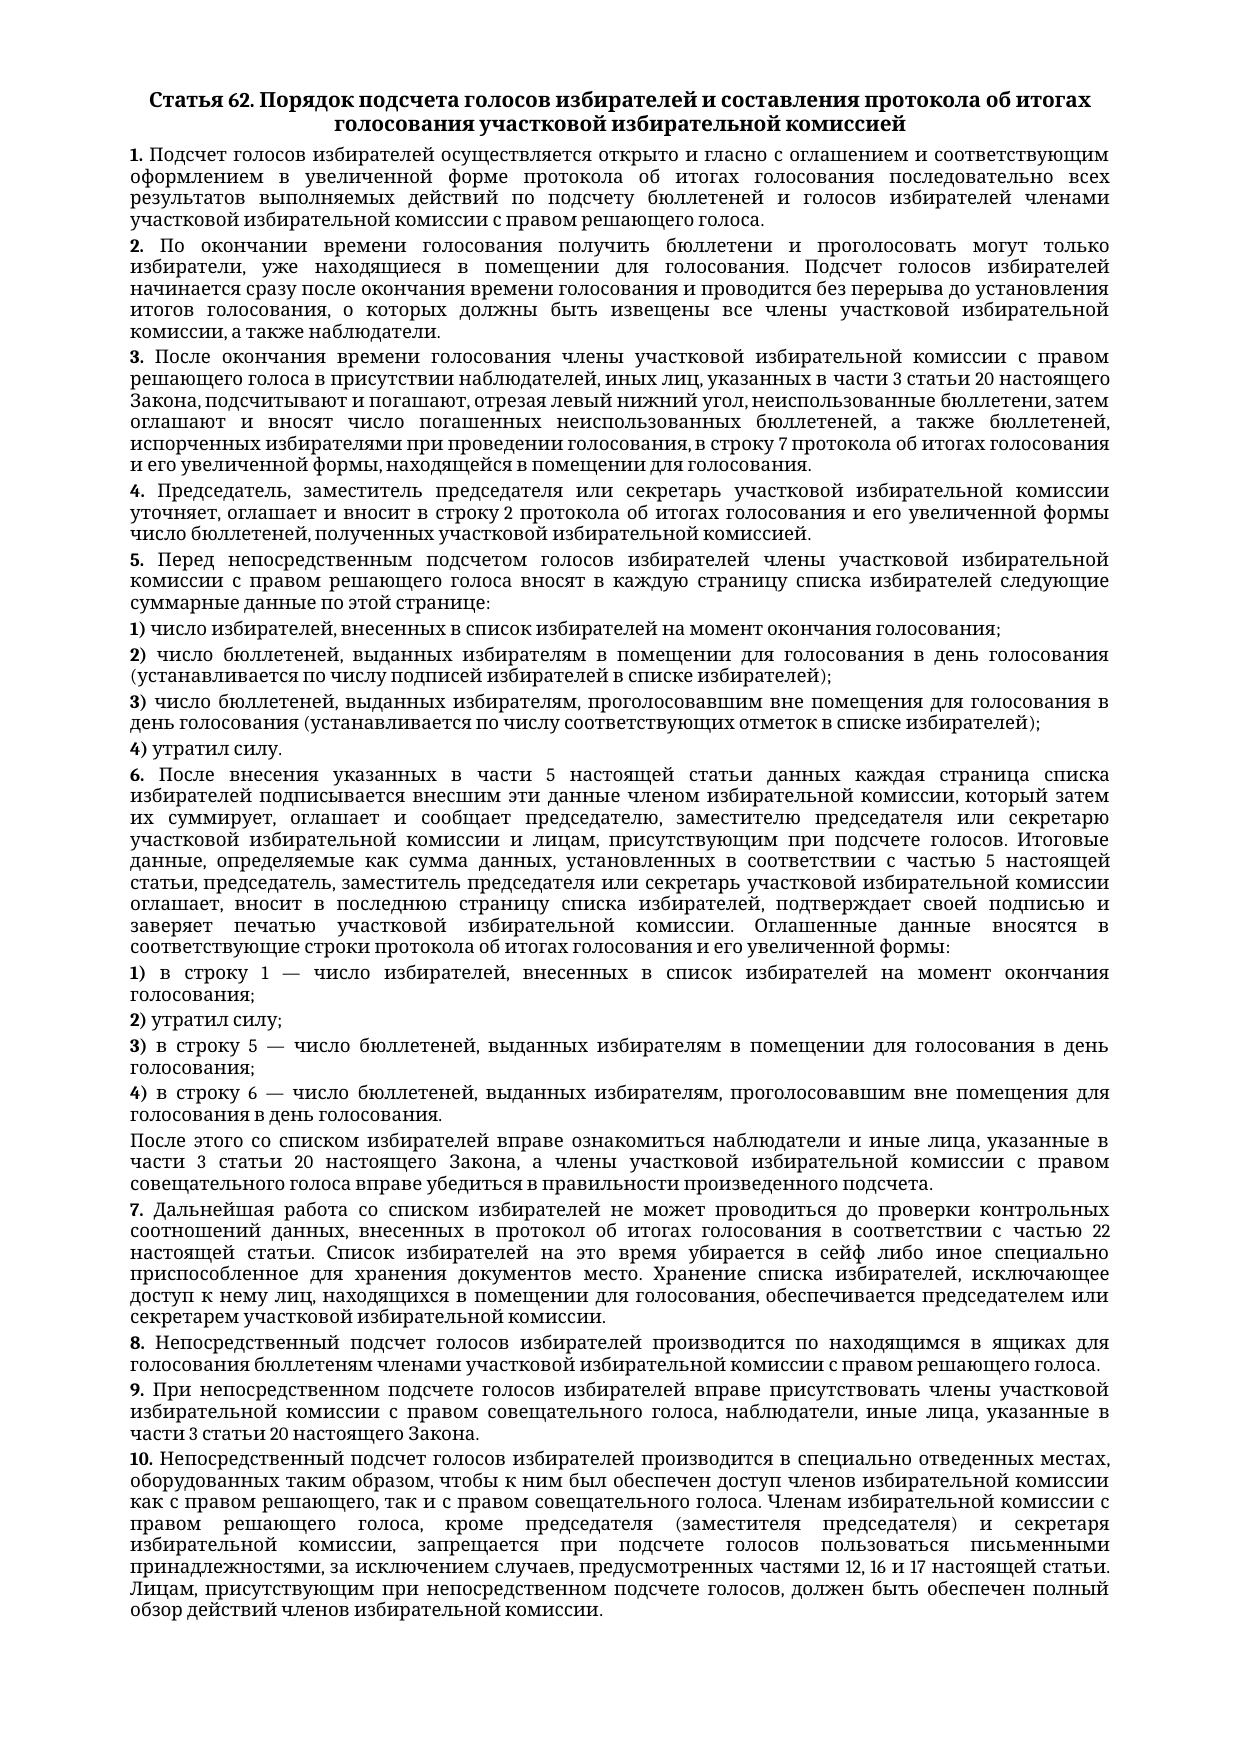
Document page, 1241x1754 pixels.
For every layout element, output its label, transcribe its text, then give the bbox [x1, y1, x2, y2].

text 9. При непосредственном подсчете голосов избирателей вправе присутствовать члены участковой избирательной комиссии с правом совещательного голоса, наблюдатели, иные лица, указанные в части 3 статьи 20 настоящего Закона. [130, 1380, 1110, 1444]
text 7. Дальнейшая работа со списком избирателей не может проводиться до проверки контрольных соотношений данных, внесенных в протокол об итогах голосования в соответствии с частью 22 настоящей статьи. Список избирателей на это время убирается в сейф либо иное специально приспособленное для хранения документов место. Хранение списка избирателей, исключающее доступ к нему лиц, находящихся в помещении для голосования, обеспечивается председателем или секретарем участковой избирательной комиссии. [130, 1199, 1110, 1328]
text 4) утратил силу. [130, 739, 1110, 760]
text 2) число бюллетеней, выданных избирателям в помещении для голосования в день голосования (устанавливается по числу подписей избирателей в списке избирателей); [130, 644, 1110, 687]
text 4) в строку 6 — число бюллетеней, выданных избирателям, проголосовавшим вне помещения для голосования в день голосования. [130, 1083, 1110, 1126]
text 3) в строку 5 — число бюллетеней, выданных избирателям в помещении для голосования в день голосования; [130, 1036, 1110, 1079]
text 2. По окончании времени голосования получить бюллетени и проголосовать могут только избиратели, уже находящиеся в помещении для голосования. Подсчет голосов избирателей начинается сразу после окончания времени голосования и проводится без перерыва до установления итогов голосования, о которых должны быть извещены все члены участковой избирательной комиссии, а также наблюдатели. [130, 235, 1110, 343]
text 5. Перед непосредственным подсчетом голосов избирателей члены участковой избирательной комиссии с правом решающего голоса вносят в каждую страницу списка избирателей следующие суммарные данные по этой странице: [130, 549, 1110, 614]
text 3. После окончания времени голосования члены участковой избирательной комиссии с правом решающего голоса в присутствии наблюдателей, иных лиц, указанных в части 3 статьи 20 настоящего Закона, подсчитывают и погашают, отрезая левый нижний угол, неиспользованные бюллетени, затем оглашают и вносят число погашенных неиспользованных бюллетеней, а также бюллетеней, испорченных избирателями при проведении голосования, в строку 7 протокола об итогах голосования и его увеличенной формы, находящейся в помещении для голосования. [130, 347, 1110, 476]
text 6. После внесения указанных в части 5 настоящей статьи данных каждая страница списка избирателей подписывается внесшим эти данные членом избирательной комиссии, который затем их суммирует, оглашает и сообщает председателю, заместителю председателя или секретарю участковой избирательной комиссии и лицам, присутствующим при подсчете голосов. Итоговые данные, определяемые как сумма данных, установленных в соответствии с частью 5 настоящей статьи, председатель, заместитель председателя или секретарь участковой избирательной комиссии оглашает, вносит в последнюю страницу списка избирателей, подтверждает своей подписью и заверяет печатью участковой избирательной комиссии. Оглашенные данные вносятся в соответствующие строки протокола об итогах голосования и его увеличенной формы: [130, 764, 1110, 958]
text 3) число бюллетеней, выданных избирателям, проголосовавшим вне помещения для голосования в день голосования (устанавливается по числу соответствующих отметок в списке избирателей); [130, 691, 1110, 734]
text 4. Председатель, заместитель председателя или секретарь участковой избирательной комиссии уточняет, оглашает и вносит в строку 2 протокола об итогах голосования и его увеличенной формы число бюллетеней, полученных участковой избирательной комиссией. [130, 481, 1110, 545]
text 1) в строку 1 — число избирателей, внесенных в список избирателей на момент окончания голосования; [130, 963, 1110, 1006]
text 8. Непосредственный подсчет голосов избирателей производится по находящимся в ящиках для голосования бюллетеням членами участковой избирательной комиссии с правом решающего голоса. [130, 1333, 1110, 1376]
text 10. Непосредственный подсчет голосов избирателей производится в специально отведенных местах, оборудованных таким образом, чтобы к ним был обеспечен доступ членов избирательной комиссии как с правом решающего, так и с правом совещательного голоса. Членам избирательной комиссии с правом решающего голоса, кроме председателя (заместителя председателя) и секретаря избирательной комиссии, запрещается при подсчете голосов пользоваться письменными принадлежностями, за исключением случаев, предусмотренных частями 12, 16 и 17 настоящей статьи. Лицам, присутствующим при непосредственном подсчете голосов, должен быть обеспечен полный обзор действий членов избирательной комиссии. [130, 1449, 1110, 1621]
text После этого со списком избирателей вправе ознакомиться наблюдатели и иные лица, указанные в части 3 статьи 20 настоящего Закона, а члены участковой избирательной комиссии с правом совещательного голоса вправе убедиться в правильности произведенного подсчета. [130, 1130, 1110, 1195]
text Статья 62. Порядок подсчета голосов избирателей и составления протокола об итогах голосования участковой избирательной комиссией [130, 88, 1110, 136]
text 1) число избирателей, внесенных в список избирателей на момент окончания голосования; [130, 618, 1110, 640]
text 1. Подсчет голосов избирателей осуществляется открыто и гласно с оглашением и соответствующим оформлением в увеличенной форме протокола об итогах голосования последовательно всех результатов выполняемых действий по подсчету бюллетеней и голосов избирателей членами участковой избирательной комиссии с правом решающего голоса. [130, 145, 1110, 231]
text 2) утратил силу; [130, 1010, 1110, 1031]
